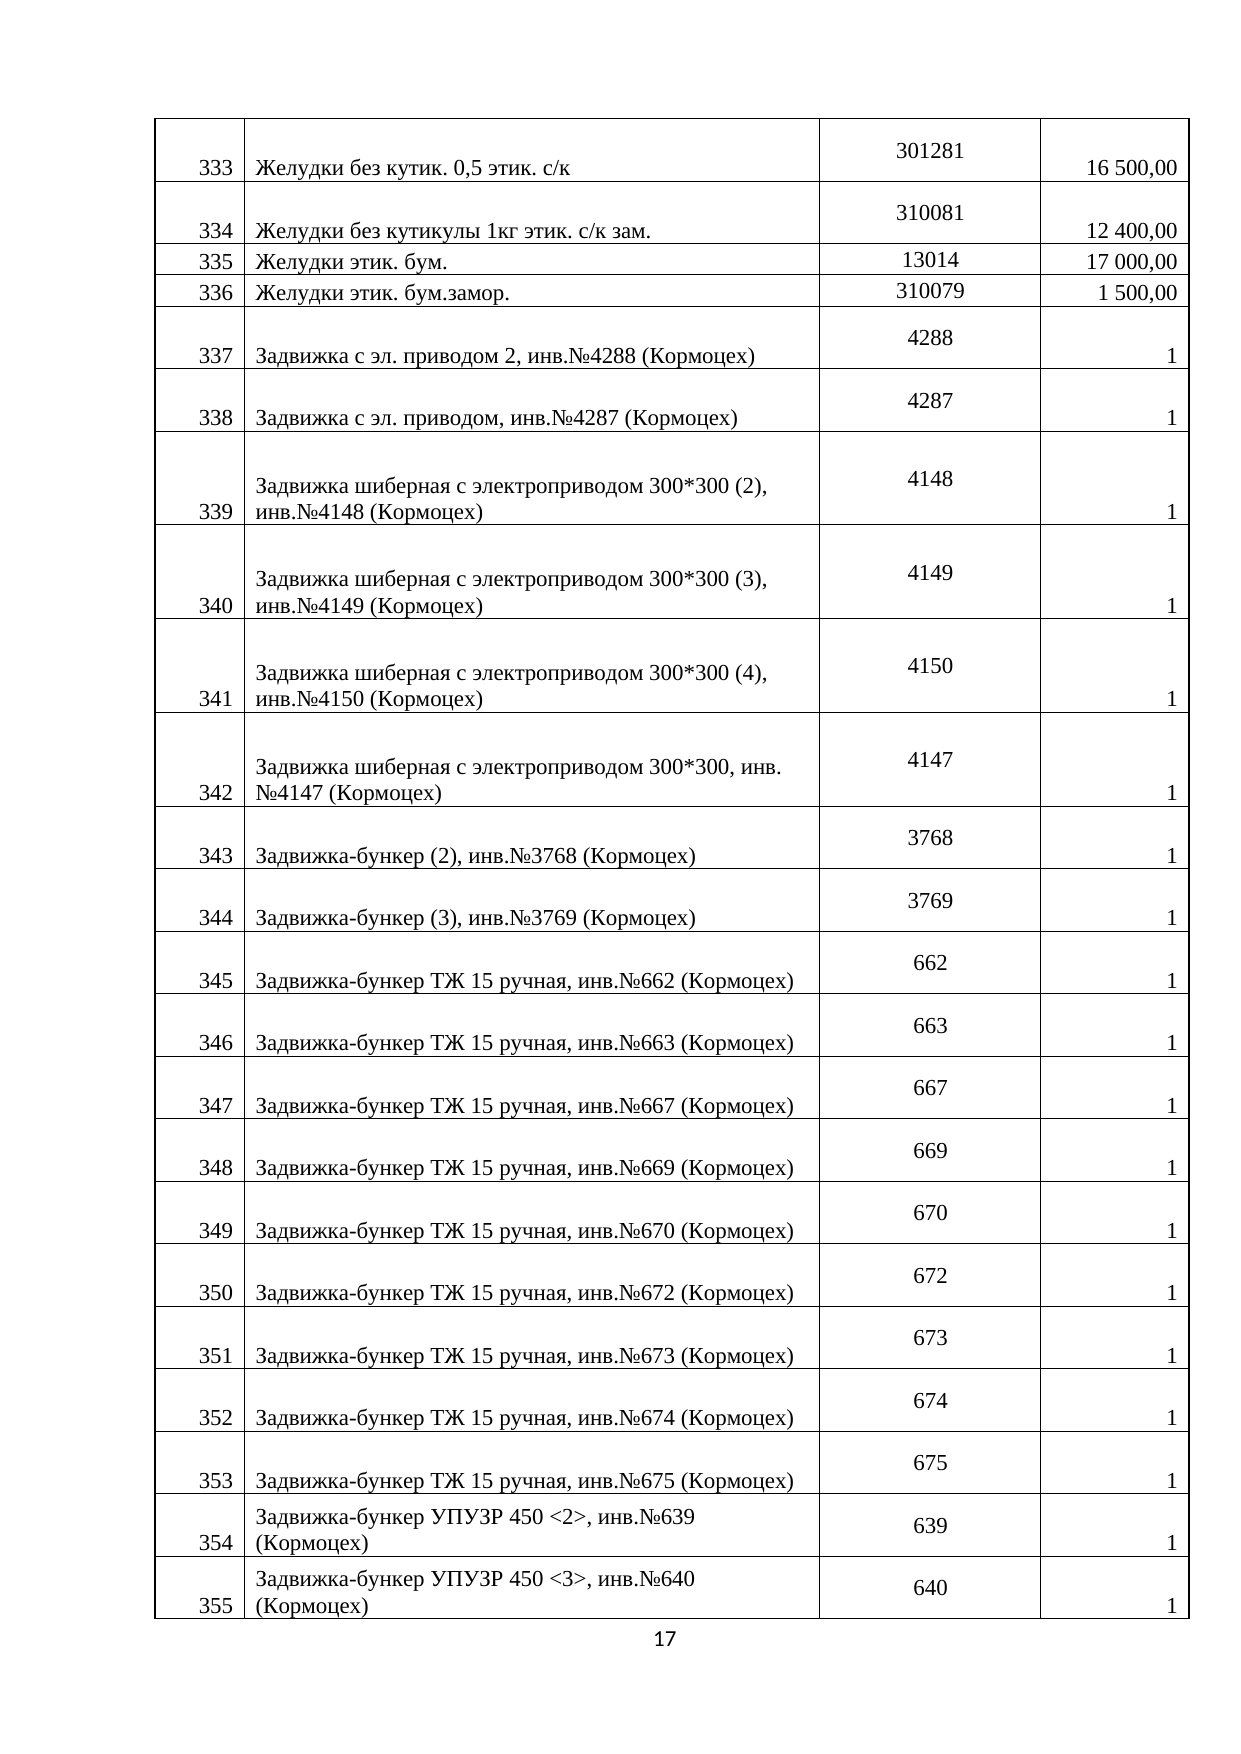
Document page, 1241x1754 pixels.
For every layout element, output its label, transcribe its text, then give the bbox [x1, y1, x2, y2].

table_cell 12 400,00 [1041, 182, 1188, 243]
table_cell 1 [1041, 1369, 1188, 1431]
table_cell Задвижка-бункер ТЖ 15 ручная, инв.№663 (Кормоцех) [245, 994, 819, 1056]
table_cell 670 [820, 1182, 1040, 1243]
table_cell 310079 [820, 275, 1040, 306]
table_cell 341 [156, 619, 244, 712]
table_cell 4288 [820, 307, 1040, 368]
table_cell 336 [156, 275, 244, 306]
table_cell 347 [156, 1057, 244, 1118]
table_cell Задвижка-бункер УПУЗР 450 <3>, инв.№640 (Кормоцех) [245, 1557, 819, 1618]
table_cell 342 [156, 713, 244, 806]
table_cell 1 [1041, 619, 1188, 712]
table_cell 673 [820, 1307, 1040, 1368]
table_cell 640 [820, 1557, 1040, 1618]
table_cell 639 [820, 1494, 1040, 1556]
table_cell 672 [820, 1244, 1040, 1306]
table_cell Задвижка-бункер ТЖ 15 ручная, инв.№662 (Кормоцех) [245, 932, 819, 993]
table_cell 1 [1041, 994, 1188, 1056]
table_cell 355 [156, 1557, 244, 1618]
table_cell Задвижка-бункер (3), инв.№3769 (Кормоцех) [245, 869, 819, 931]
table_cell 16 500,00 [1041, 119, 1188, 181]
table_cell 1 [1041, 932, 1188, 993]
table_cell 310081 [820, 182, 1040, 243]
table_cell 4287 [820, 369, 1040, 431]
table_cell 350 [156, 1244, 244, 1306]
table_cell Задвижка-бункер ТЖ 15 ручная, инв.№674 (Кормоцех) [245, 1369, 819, 1431]
table_cell 4150 [820, 619, 1040, 712]
table_cell 335 [156, 244, 244, 274]
table_cell 1 [1041, 1057, 1188, 1118]
table_cell Задвижка-бункер ТЖ 15 ручная, инв.№673 (Кормоцех) [245, 1307, 819, 1368]
table_cell 1 500,00 [1041, 275, 1188, 306]
table_cell Желудки без кутикулы 1кг этик. с/к зам. [245, 182, 819, 243]
table_cell Задвижка шиберная с электроприводом 300*300 (4), инв.№4150 (Кормоцех) [245, 619, 819, 712]
table_cell Желудки без кутик. 0,5 этик. с/к [245, 119, 819, 181]
table_cell 1 [1041, 1432, 1188, 1493]
table_cell 1 [1041, 1307, 1188, 1368]
table_cell 354 [156, 1494, 244, 1556]
table_cell 338 [156, 369, 244, 431]
table_cell 667 [820, 1057, 1040, 1118]
table_cell Задвижка шиберная с электроприводом 300*300 (3), инв.№4149 (Кормоцех) [245, 525, 819, 618]
table_cell 351 [156, 1307, 244, 1368]
table_cell 1 [1041, 525, 1188, 618]
table_cell 1 [1041, 1182, 1188, 1243]
table_cell 340 [156, 525, 244, 618]
table_cell 1 [1041, 807, 1188, 868]
table_cell 674 [820, 1369, 1040, 1431]
table_cell Задвижка шиберная с электроприводом 300*300 (2), инв.№4148 (Кормоцех) [245, 432, 819, 524]
table_cell Задвижка-бункер ТЖ 15 ручная, инв.№670 (Кормоцех) [245, 1182, 819, 1243]
table_cell 4148 [820, 432, 1040, 524]
table_cell Задвижка-бункер УПУЗР 450 <2>, инв.№639 (Кормоцех) [245, 1494, 819, 1556]
table_cell 333 [156, 119, 244, 181]
table_cell 1 [1041, 1557, 1188, 1618]
table_cell 669 [820, 1119, 1040, 1181]
table_cell 663 [820, 994, 1040, 1056]
table_cell 3769 [820, 869, 1040, 931]
table_cell 1 [1041, 307, 1188, 368]
table_cell Задвижка шиберная с электроприводом 300*300, инв.№4147 (Кормоцех) [245, 713, 819, 806]
table_cell 339 [156, 432, 244, 524]
table_cell 4147 [820, 713, 1040, 806]
table_cell 1 [1041, 713, 1188, 806]
table_cell Задвижка-бункер ТЖ 15 ручная, инв.№672 (Кормоцех) [245, 1244, 819, 1306]
table_cell 1 [1041, 369, 1188, 431]
table_cell 4149 [820, 525, 1040, 618]
table_cell 1 [1041, 869, 1188, 931]
table_cell Желудки этик. бум. [245, 244, 819, 274]
table_cell 352 [156, 1369, 244, 1431]
table_cell Задвижка-бункер ТЖ 15 ручная, инв.№669 (Кормоцех) [245, 1119, 819, 1181]
table_cell Задвижка с эл. приводом, инв.№4287 (Кормоцех) [245, 369, 819, 431]
table_cell Задвижка-бункер (2), инв.№3768 (Кормоцех) [245, 807, 819, 868]
table_cell Задвижка-бункер ТЖ 15 ручная, инв.№667 (Кормоцех) [245, 1057, 819, 1118]
table_cell 337 [156, 307, 244, 368]
table_cell 1 [1041, 1244, 1188, 1306]
table_cell Задвижка-бункер ТЖ 15 ручная, инв.№675 (Кормоцех) [245, 1432, 819, 1493]
table_cell 334 [156, 182, 244, 243]
table_cell 345 [156, 932, 244, 993]
table_cell 13014 [820, 244, 1040, 274]
table_cell 3768 [820, 807, 1040, 868]
table_cell 1 [1041, 432, 1188, 524]
table_cell 675 [820, 1432, 1040, 1493]
table_cell 1 [1041, 1119, 1188, 1181]
table_cell 17 000,00 [1041, 244, 1188, 274]
table_cell Задвижка с эл. приводом 2, инв.№4288 (Кормоцех) [245, 307, 819, 368]
table_cell 662 [820, 932, 1040, 993]
table_cell Желудки этик. бум.замор. [245, 275, 819, 306]
table_cell 349 [156, 1182, 244, 1243]
table_cell 344 [156, 869, 244, 931]
table_cell 346 [156, 994, 244, 1056]
table_cell 1 [1041, 1494, 1188, 1556]
table_cell 301281 [820, 119, 1040, 181]
table_cell 343 [156, 807, 244, 868]
table_cell 353 [156, 1432, 244, 1493]
table_cell 348 [156, 1119, 244, 1181]
